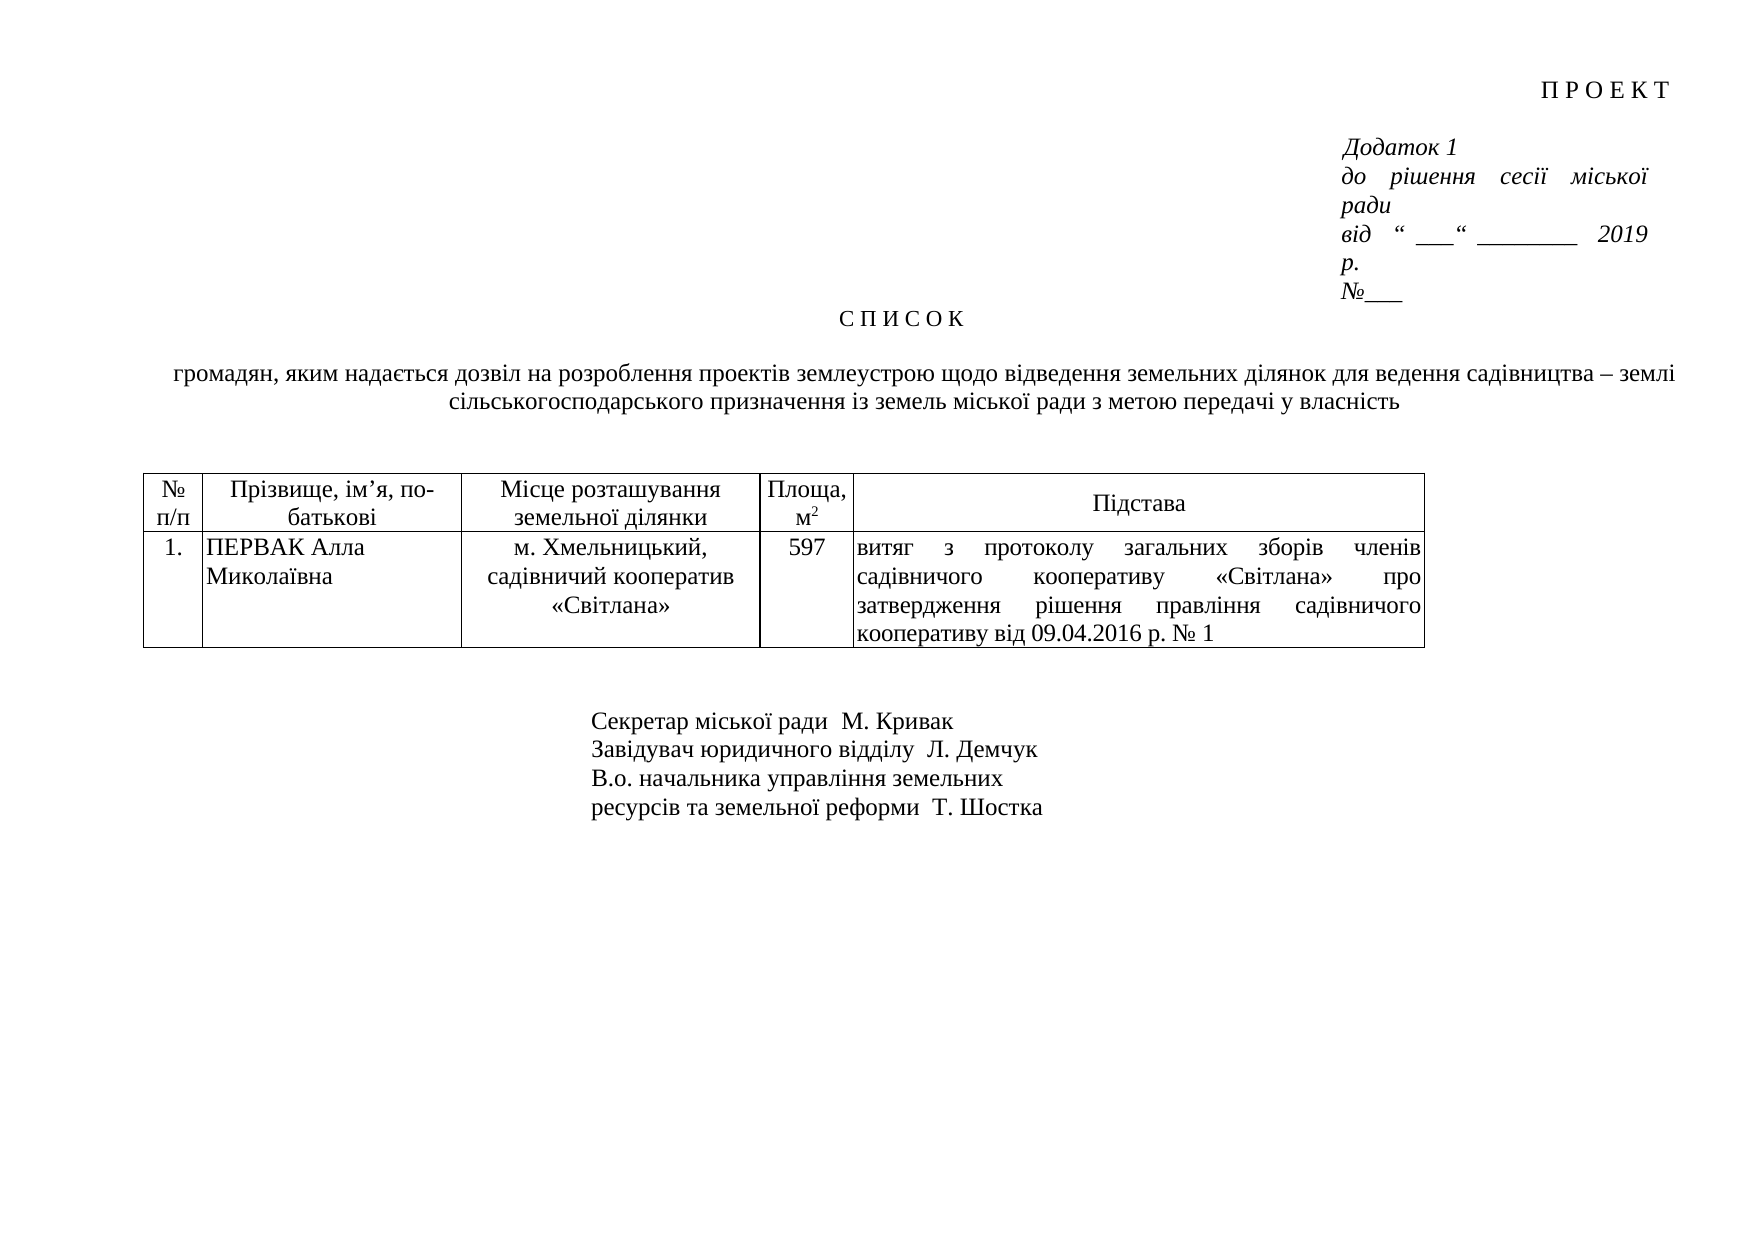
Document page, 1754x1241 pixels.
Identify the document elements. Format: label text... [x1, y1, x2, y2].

table_header Підстава [854, 474, 1424, 531]
table_header Місце розташування земельної ділянки [462, 474, 759, 531]
text Секретар міської ради М. Кривак [103, 706, 1680, 734]
text від “ ___“ ________ 2019 р. [1341, 219, 1650, 276]
table_header Прізвище, ім’я, по-батькові [203, 474, 461, 531]
table_header № п/п [144, 474, 202, 531]
text Додаток 1 [1344, 132, 1478, 161]
table_cell витяг з протоколу загальних зборів членів садівничого кооперативу «Світлана» про затвердження рішення правління садівничого кооперативу від 09.04.2016 р. № 1 [854, 532, 1424, 647]
text ресурсів та земельної реформи Т. Шостка [591, 792, 1680, 821]
text громадян, яким надається дозвіл на розроблення проектів землеустрою щодо відведення земельних ділянок для ведення садівництва – землі сільськогосподарського призначення із земель міської ради з метою передачі у власність [141, 358, 1707, 415]
text до рішення сесії міської ради [1341, 161, 1650, 219]
table_cell ПЕРВАК Алла Миколаївна [203, 532, 461, 647]
text В.о. начальника управління земельних [197, 763, 1669, 792]
table_cell 1. [144, 532, 202, 647]
text С П И С О К [133, 305, 1669, 331]
table_header Площа, м2 [761, 474, 853, 531]
text №___ [1341, 276, 1650, 305]
table_cell м. Хмельницький, садівничий кооператив «Світлана» [462, 532, 759, 647]
table_cell 597 [761, 532, 853, 647]
text Завідувач юридичного відділу Л. Демчук [591, 734, 1680, 763]
